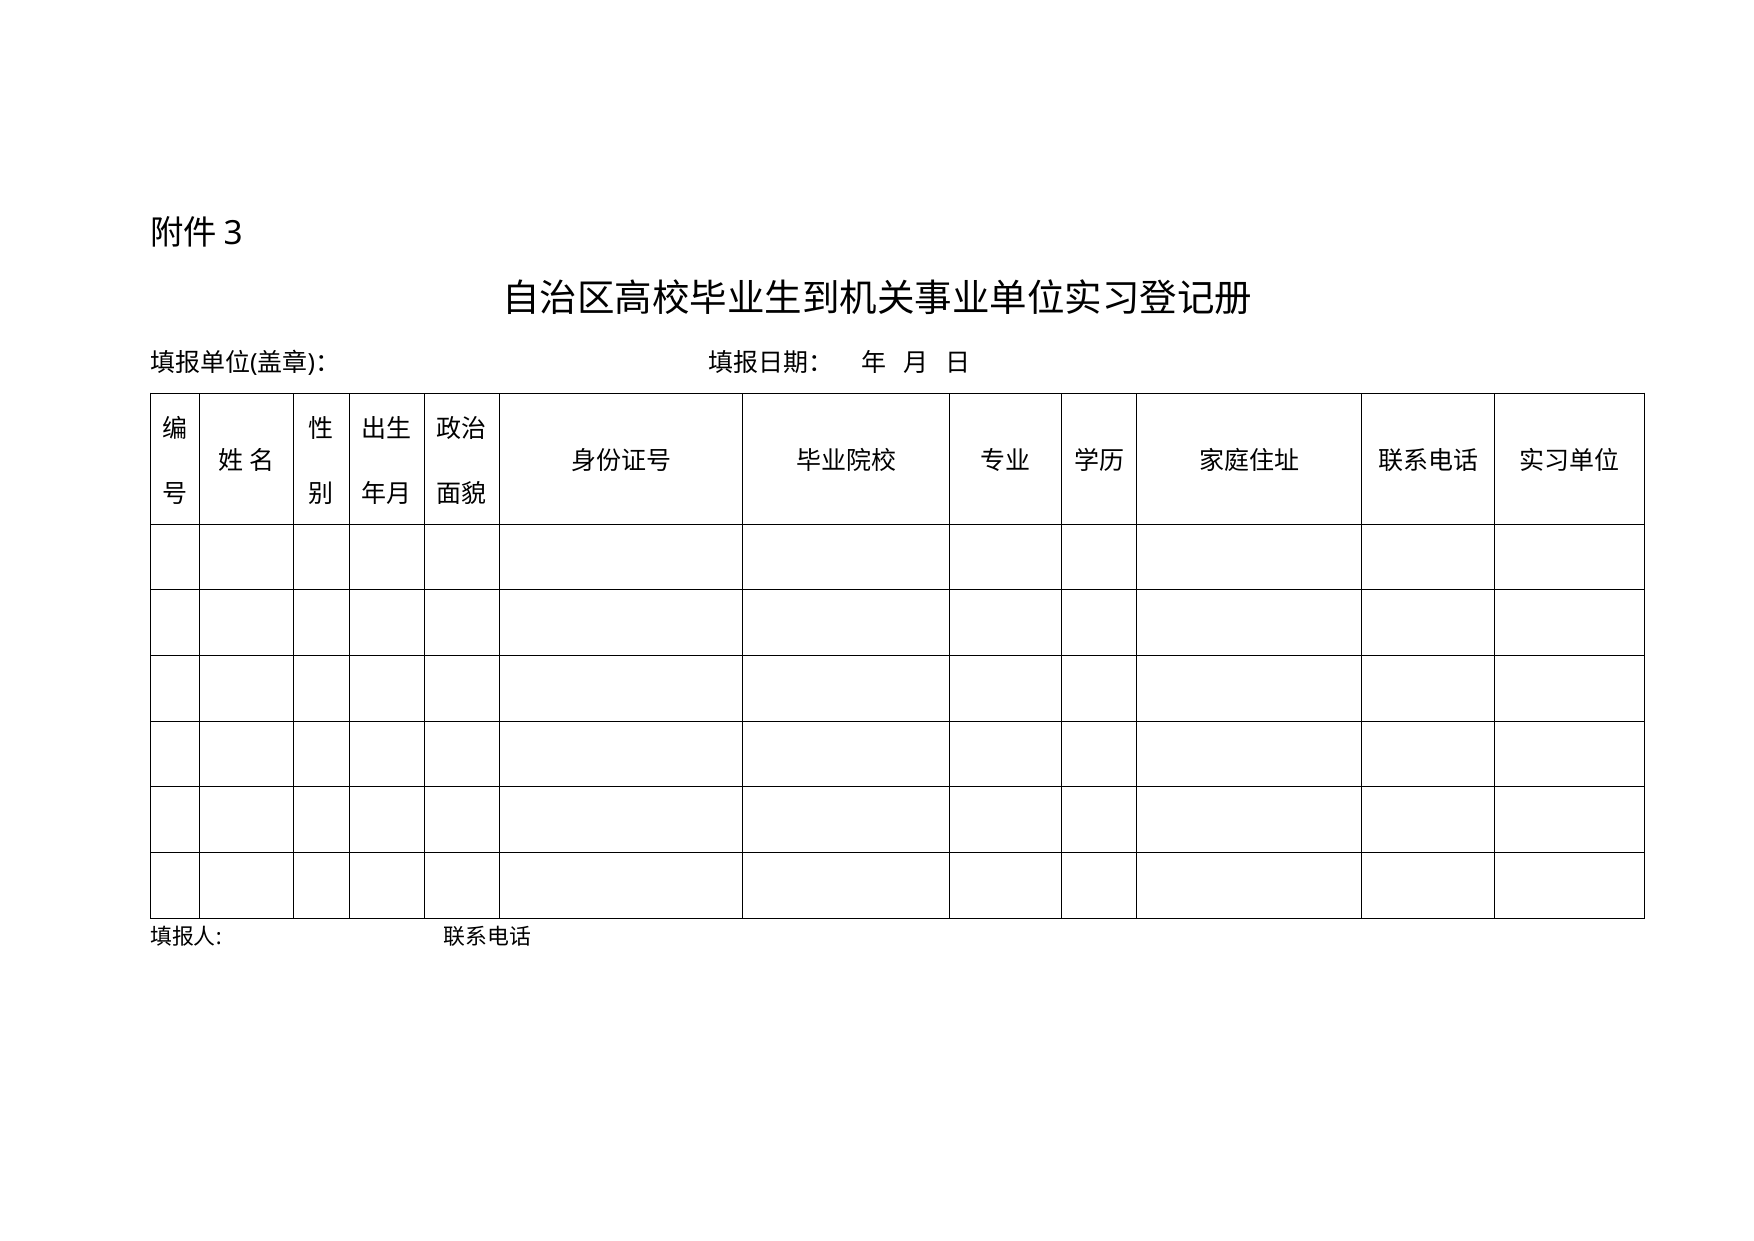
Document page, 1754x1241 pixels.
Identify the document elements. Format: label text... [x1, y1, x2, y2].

table_cell [500, 787, 742, 852]
table_cell [151, 787, 199, 852]
table_cell [1495, 590, 1644, 655]
table_cell [500, 722, 742, 786]
table_cell [425, 853, 499, 917]
table_cell [1137, 525, 1361, 589]
table_header 联系电话 [1362, 394, 1494, 524]
table_cell [743, 590, 949, 655]
table_cell [1362, 853, 1494, 917]
table_cell [1362, 787, 1494, 852]
table_cell [294, 590, 349, 655]
text 自治区高校毕业生到机关事业单位实习登记册 [150, 263, 1604, 328]
table_cell [1062, 525, 1136, 589]
table_cell [1362, 722, 1494, 786]
table_cell [294, 525, 349, 589]
table_cell [1137, 853, 1361, 917]
table_cell [950, 853, 1061, 917]
table_header 实习单位 [1495, 394, 1644, 524]
table_cell [294, 656, 349, 721]
table_cell [1495, 853, 1644, 917]
table_cell [350, 525, 424, 589]
table_cell [1062, 853, 1136, 917]
table_cell [151, 590, 199, 655]
table_cell [500, 590, 742, 655]
table_cell [425, 722, 499, 786]
text 填报单位(盖章)： 填报日期： 年 月 日 [150, 328, 1604, 393]
table_cell [200, 656, 293, 721]
table_cell [200, 853, 293, 917]
table_cell [1495, 656, 1644, 721]
table_cell [1137, 656, 1361, 721]
table_header 学历 [1062, 394, 1136, 524]
table_cell [1495, 722, 1644, 786]
table_cell [950, 722, 1061, 786]
table_cell [743, 853, 949, 917]
text 附件3 [150, 198, 1604, 263]
table_cell [743, 525, 949, 589]
table_header 身份证号 [500, 394, 742, 524]
table_cell [743, 787, 949, 852]
table_header 姓 名 [200, 394, 293, 524]
table_cell [151, 853, 199, 917]
table_cell [294, 853, 349, 917]
table_cell [500, 853, 742, 917]
table_cell [500, 656, 742, 721]
table_cell [350, 787, 424, 852]
table_cell [425, 525, 499, 589]
table_cell [1062, 787, 1136, 852]
table_header 出生年月 [350, 394, 424, 524]
table_cell [151, 525, 199, 589]
text 填报人: 联系电话 [150, 919, 1604, 951]
table_cell [1495, 525, 1644, 589]
table_cell [950, 656, 1061, 721]
table_cell [1062, 722, 1136, 786]
table_cell [425, 590, 499, 655]
table_cell [1362, 525, 1494, 589]
table_header 政治面貌 [425, 394, 499, 524]
table_cell [1062, 590, 1136, 655]
table_cell [500, 525, 742, 589]
table_cell [950, 590, 1061, 655]
table_cell [1362, 590, 1494, 655]
table_cell [200, 590, 293, 655]
table_cell [1062, 656, 1136, 721]
table_cell [151, 656, 199, 721]
table_cell [350, 853, 424, 917]
table_cell [950, 787, 1061, 852]
table_cell [350, 722, 424, 786]
table_header 专业 [950, 394, 1061, 524]
table_cell [1495, 787, 1644, 852]
table_cell [425, 787, 499, 852]
table_cell [200, 525, 293, 589]
table_cell [200, 722, 293, 786]
table_header 编号 [151, 394, 199, 524]
table_cell [294, 787, 349, 852]
table_cell [151, 722, 199, 786]
table_cell [350, 590, 424, 655]
table_cell [950, 525, 1061, 589]
table_cell [1137, 590, 1361, 655]
table_cell [1362, 656, 1494, 721]
table_cell [200, 787, 293, 852]
table_cell [294, 722, 349, 786]
table_header 性别 [294, 394, 349, 524]
table_cell [1137, 787, 1361, 852]
table_cell [743, 722, 949, 786]
table_cell [743, 656, 949, 721]
table_cell [350, 656, 424, 721]
table_header 家庭住址 [1137, 394, 1361, 524]
table_cell [1137, 722, 1361, 786]
table_header 毕业院校 [743, 394, 949, 524]
table_cell [425, 656, 499, 721]
